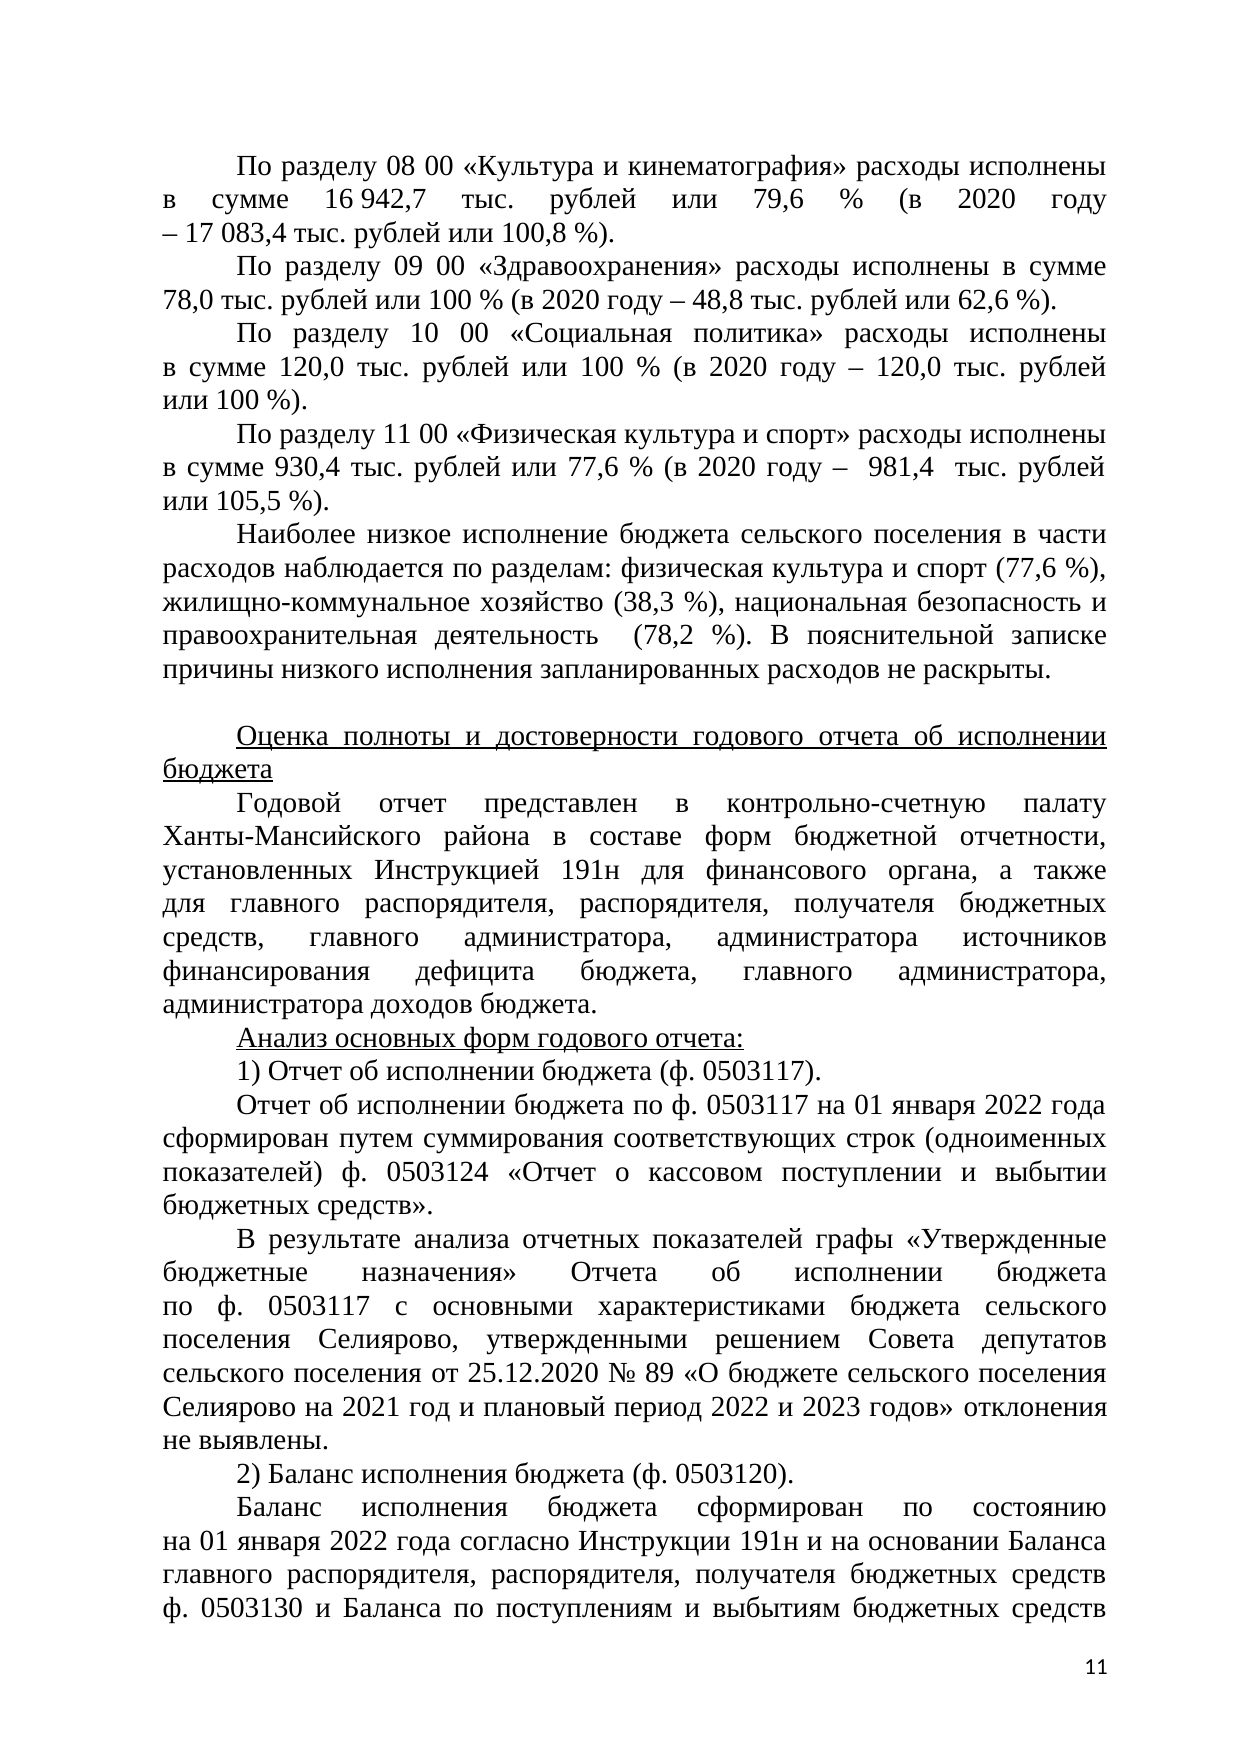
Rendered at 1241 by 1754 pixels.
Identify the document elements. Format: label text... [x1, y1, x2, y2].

text По разделу 08 00 «Культура и кинематография» расходы исполнены в сумме 16 942,7 тыс. рублей или 79,6 % (в 2020 году – 17 083,4 тыс. рублей или 100,8 %). [162, 148, 1107, 248]
text Годовой отчет представлен в контрольно-счетную палату Ханты-Мансийского района в составе форм бюджетной отчетности, установленных Инструкцией 191н для финансового органа, а также для главного распорядителя, распорядителя, получателя бюджетных средств, главного администратора, администратора источников финансирования дефицита бюджета, главного администратора, администратора доходов бюджета. [162, 785, 1107, 1020]
text По разделу 10 00 «Социальная политика» расходы исполнены в сумме 120,0 тыс. рублей или 100 % (в 2020 году – 120,0 тыс. рублей или 100 %). [162, 315, 1107, 416]
text 2) Баланс исполнения бюджета (ф. 0503120). [162, 1456, 1107, 1489]
text По разделу 11 00 «Физическая культура и спорт» расходы исполнены в сумме 930,4 тыс. рублей или 77,6 % (в 2020 году – 981,4 тыс. рублей или 105,5 %). [162, 416, 1107, 517]
text По разделу 09 00 «Здравоохранения» расходы исполнены в сумме 78,0 тыс. рублей или 100 % (в 2020 году – 48,8 тыс. рублей или 62,6 %). [162, 248, 1107, 315]
text 1) Отчет об исполнении бюджета (ф. 0503117). [162, 1053, 1107, 1087]
text В результате анализа отчетных показателей графы «Утвержденные бюджетные назначения» Отчета об исполнении бюджета по ф. 0503117 с основными характеристиками бюджета сельского поселения Селиярово, утвержденными решением Совета депутатов сельского поселения от 25.12.2020 № 89 «О бюджете сельского поселения Селиярово на 2021 год и плановый период 2022 и 2023 годов» отклонения не выявлены. [162, 1221, 1107, 1456]
text Оценка полноты и достоверности годового отчета об исполнении бюджета [162, 718, 1107, 785]
text Наиболее низкое исполнение бюджета сельского поселения в части расходов наблюдается по разделам: физическая культура и спорт (77,6 %), жилищно-коммунальное хозяйство (38,3 %), национальная безопасность и правоохранительная деятельность (78,2 %). В пояснительной записке причины низкого исполнения запланированных расходов не раскрыты. [162, 517, 1107, 684]
text Отчет об исполнении бюджета по ф. 0503117 на 01 января 2022 года сформирован путем суммирования соответствующих строк (одноименных показателей) ф. 0503124 «Отчет о кассовом поступлении и выбытии бюджетных средств». [162, 1087, 1107, 1221]
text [162, 1489, 1107, 1623]
text Анализ основных форм годового отчета: [162, 1020, 1107, 1053]
